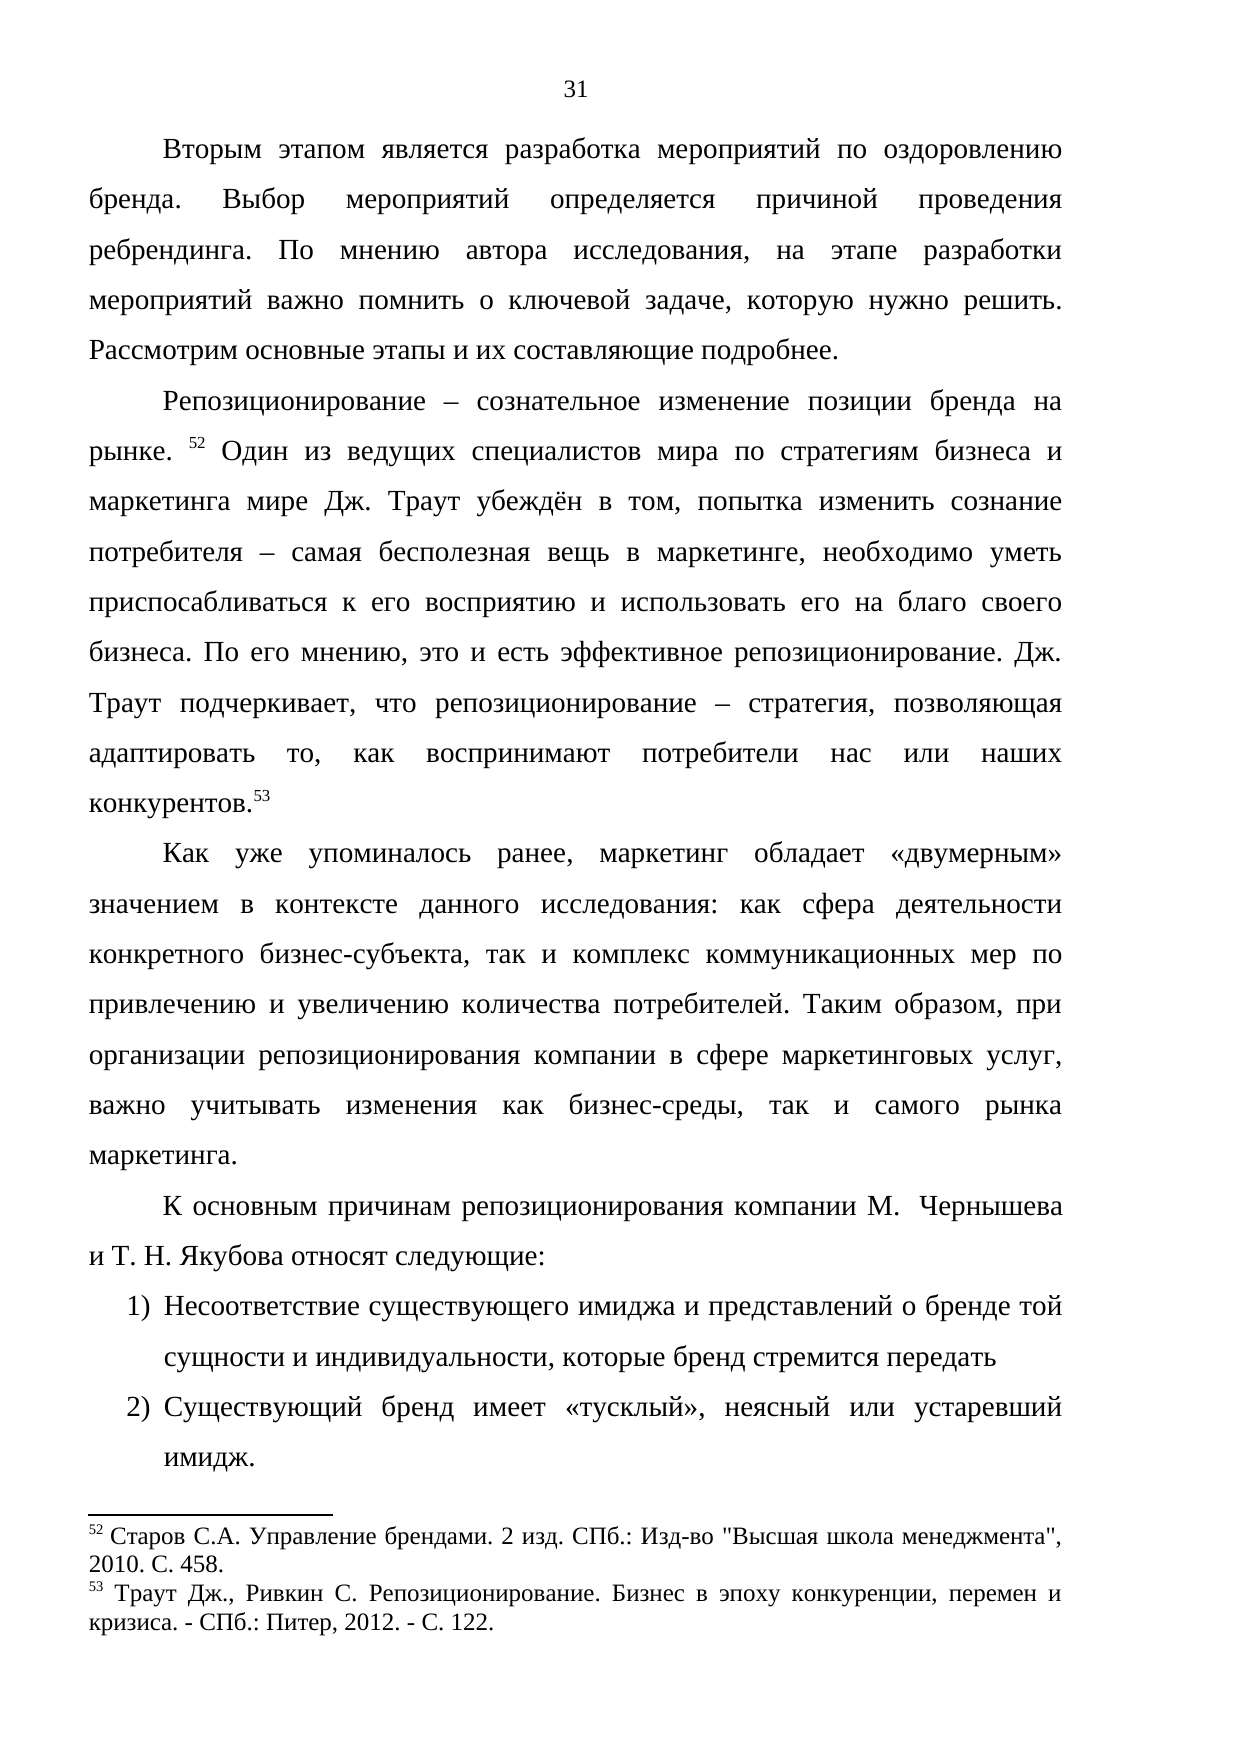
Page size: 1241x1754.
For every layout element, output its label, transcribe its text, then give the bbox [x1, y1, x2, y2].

list Существующий бренд имеет «тусклый», неясный или устаревший имидж. [126, 1389, 1063, 1473]
list Несоответствие существующего имиджа и представлений о бренде той сущности и индивидуальности, которые бренд стремится передать [126, 1288, 1063, 1372]
text Как уже упоминалось ранее, маркетинг обладает «двумерным» значением в контексте данного исследования: как сфера деятельности конкретного бизнес-субъекта, так и комплекс коммуникационных мер по привлечению и увеличению количества потребителей. Таким образом, при организации репозиционирования компании в сфере маркетинговых услуг, важно учитывать изменения как бизнес-среды, так и самого рынка маркетинга. [88, 836, 1063, 1171]
text К основным причинам репозиционирования компании М. Чернышева и Т. Н. Якубова относят следующие: [88, 1188, 1063, 1272]
text Вторым этапом является разработка мероприятий по оздоровлению бренда. Выбор мероприятий определяется причиной проведения ребрендинга. По мнению автора исследования, на этапе разработки мероприятий важно помнить о ключевой задаче, которую нужно решить. Рассмотрим основные этапы и их составляющие подробнее. [88, 131, 1063, 366]
text Репозиционирование – сознательное изменение позиции бренда на рынке. Один из ведущих специалистов мира по стратегиям бизнеса и маркетинга мире Дж. Траут убеждён в том, попытка изменить сознание потребителя – самая бесполезная вещь в маркетинге, необходимо уметь приспосабливаться к его восприятию и использовать его на благо своего бизнеса. По его мнению, это и есть эффективное репозиционирование. Дж. Траут подчеркивает, что репозиционирование – стратегия, позволяющая адаптировать то, как воспринимают потребители нас или наших конкурентов. [88, 383, 1063, 819]
